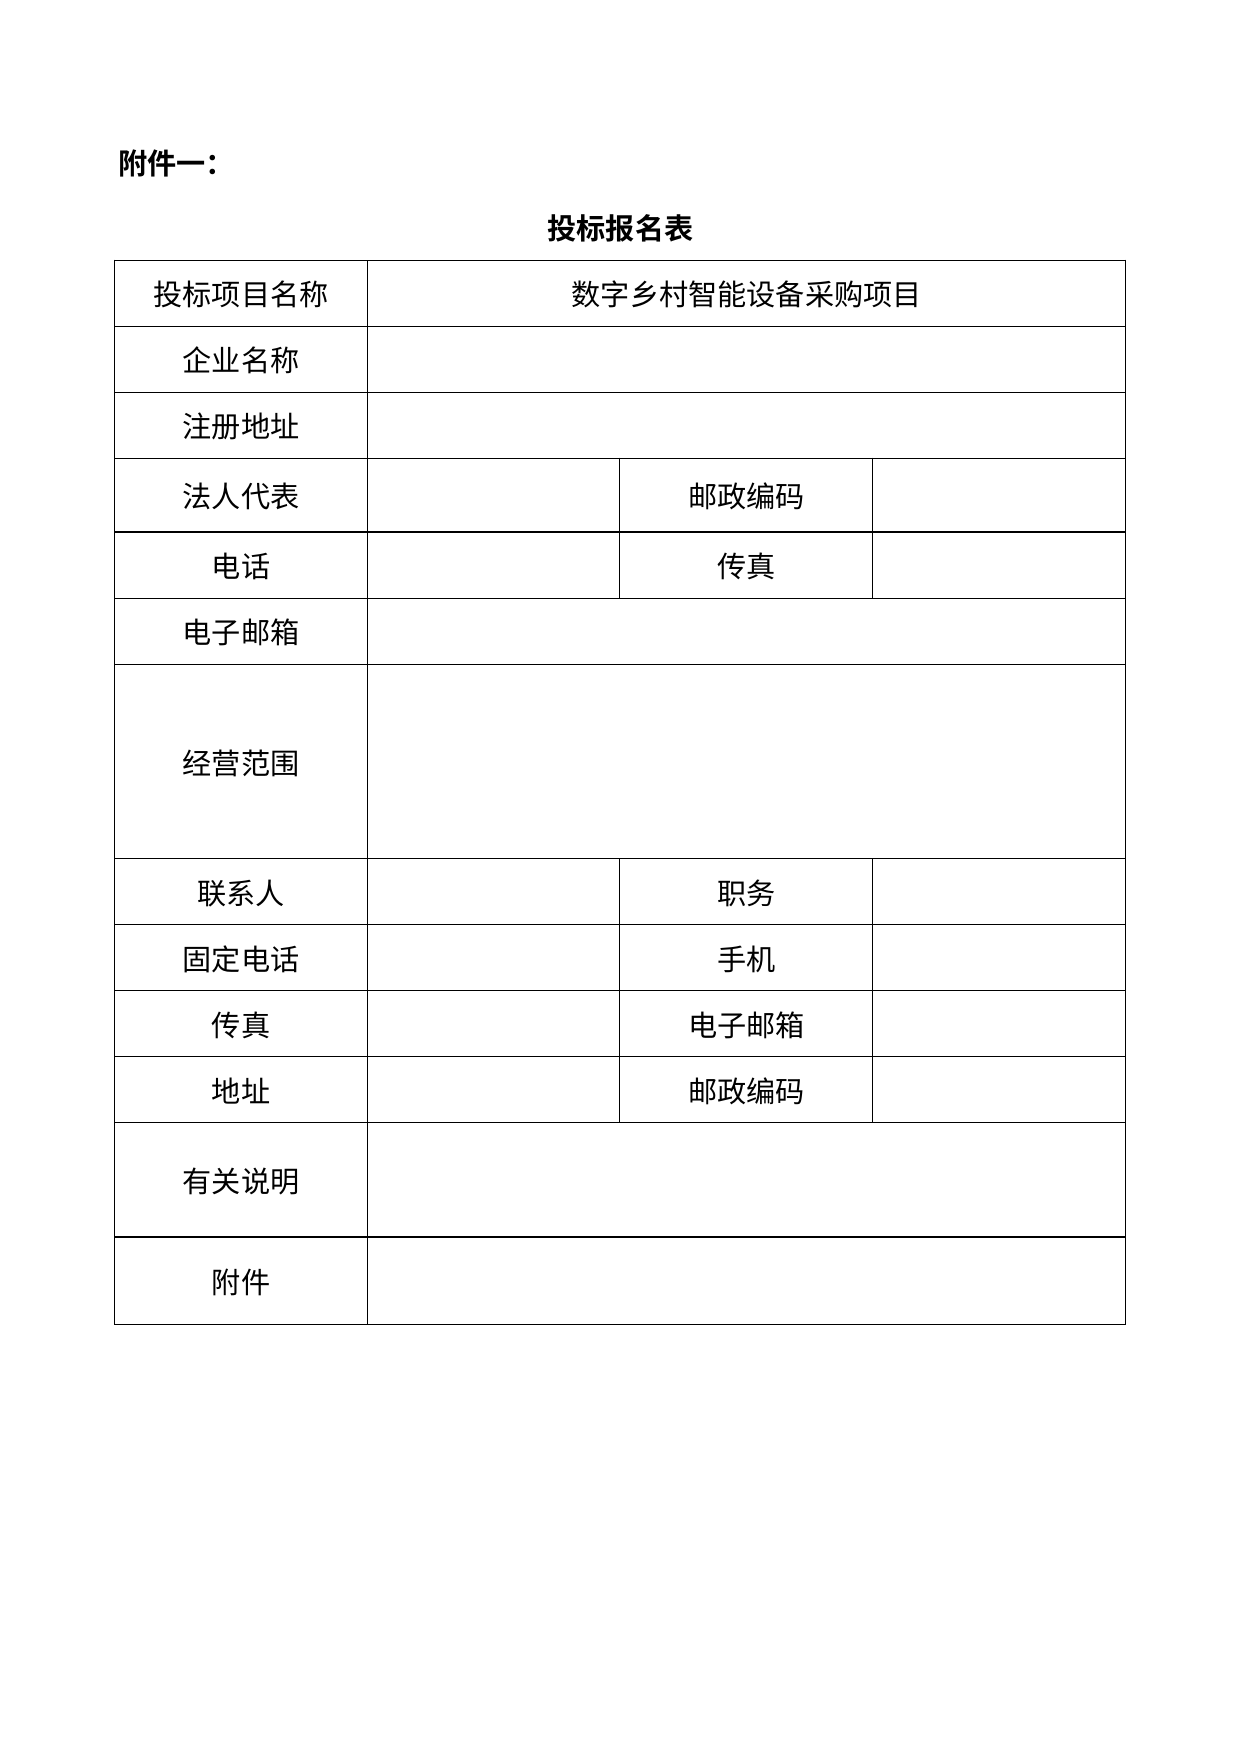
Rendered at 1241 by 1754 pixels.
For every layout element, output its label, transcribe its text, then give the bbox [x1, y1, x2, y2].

table_cell [368, 1238, 1125, 1324]
text 附件一： [118, 129, 1122, 194]
table_cell 传真 [115, 991, 367, 1056]
table_cell [368, 991, 619, 1056]
table_cell [368, 393, 1125, 458]
table_cell [368, 665, 1125, 858]
table_cell 固定电话 [115, 925, 367, 990]
table_cell 邮政编码 [620, 1057, 872, 1122]
table_cell [873, 1057, 1125, 1122]
table_cell 手机 [620, 925, 872, 990]
table_cell [368, 925, 619, 990]
table_cell 法人代表 [115, 459, 367, 531]
table_cell [368, 599, 1125, 663]
table_cell [368, 459, 619, 531]
table_cell 有关说明 [115, 1123, 367, 1236]
table_cell 邮政编码 [620, 459, 872, 531]
text 投标报名表 [118, 194, 1122, 259]
table_cell [368, 327, 1125, 392]
table_cell 电子邮箱 [115, 599, 367, 663]
table_cell [873, 859, 1125, 924]
table_header 数字乡村智能设备采购项目 [368, 261, 1125, 326]
table_cell 传真 [620, 533, 872, 597]
table_cell [873, 459, 1125, 531]
table_cell [368, 1123, 1125, 1236]
table_cell 注册地址 [115, 393, 367, 458]
table_cell 联系人 [115, 859, 367, 924]
table_cell 地址 [115, 1057, 367, 1122]
table_cell 企业名称 [115, 327, 367, 392]
table_header 投标项目名称 [115, 261, 367, 326]
table_cell 职务 [620, 859, 872, 924]
table_cell [873, 925, 1125, 990]
table_cell 附件 [115, 1238, 367, 1324]
table_cell 经营范围 [115, 665, 367, 858]
table_cell 电子邮箱 [620, 991, 872, 1056]
table_cell 电话 [115, 533, 367, 597]
table_cell [368, 533, 619, 597]
table_cell [873, 533, 1125, 597]
table_cell [368, 859, 619, 924]
table_cell [873, 991, 1125, 1056]
table_cell [368, 1057, 619, 1122]
